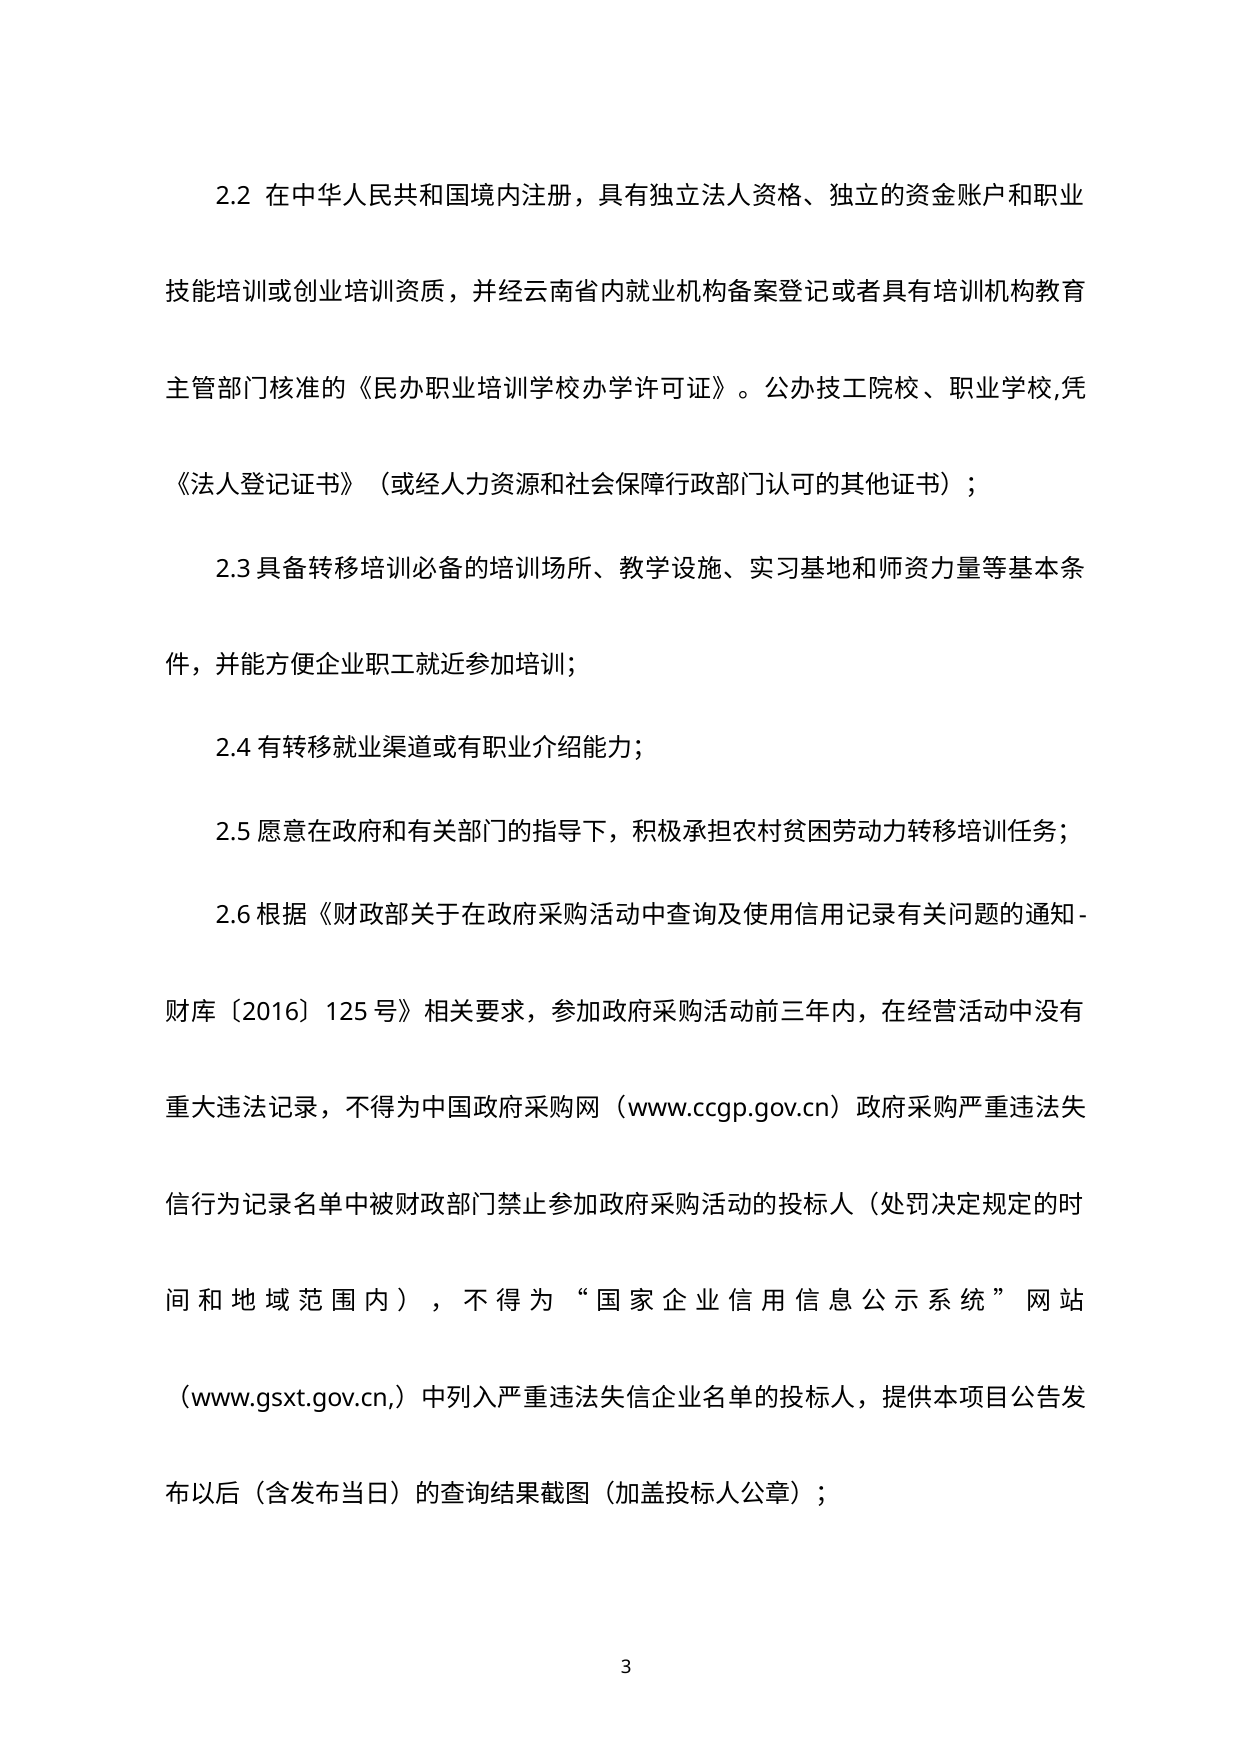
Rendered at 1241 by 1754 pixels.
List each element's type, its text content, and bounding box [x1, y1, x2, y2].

text 2.2 在中华人民共和国境内注册，具有独立法人资格、独立的资金账户和职业技能培训或创业培训资质，并经云南省内就业机构备案登记或者具有培训机构教育主管部门核准的《民办职业培训学校办学许可证》。公办技工院校、职业学校,凭《法人登记证书》（或经人力资源和社会保障行政部门认可的其他证书）； [165, 159, 1087, 517]
text 2.6根据《财政部关于在政府采购活动中查询及使用信用记录有关问题的通知-财库〔2016〕125号》相关要求，参加政府采购活动前三年内，在经营活动中没有重大违法记录，不得为中国政府采购网（www.ccgp.gov.cn）政府采购严重违法失信行为记录名单中被财政部门禁止参加政府采购活动的投标人（处罚决定规定的时间和地域范围内），不得为“国家企业信用信息公示系统”网站 （www.gsxt.gov.cn,）中列入严重违法失信企业名单的投标人，提供本项目公告发布以后（含发布当日）的查询结果截图（加盖投标人公章）； [165, 878, 1087, 1526]
text 2.4 有转移就业渠道或有职业介绍能力； [165, 712, 1087, 781]
text 2.3具备转移培训必备的培训场所、教学设施、实习基地和师资力量等基本条件，并能方便企业职工就近参加培训； [165, 532, 1087, 697]
text 2.5 愿意在政府和有关部门的指导下，积极承担农村贫困劳动力转移培训任务； [165, 795, 1087, 864]
